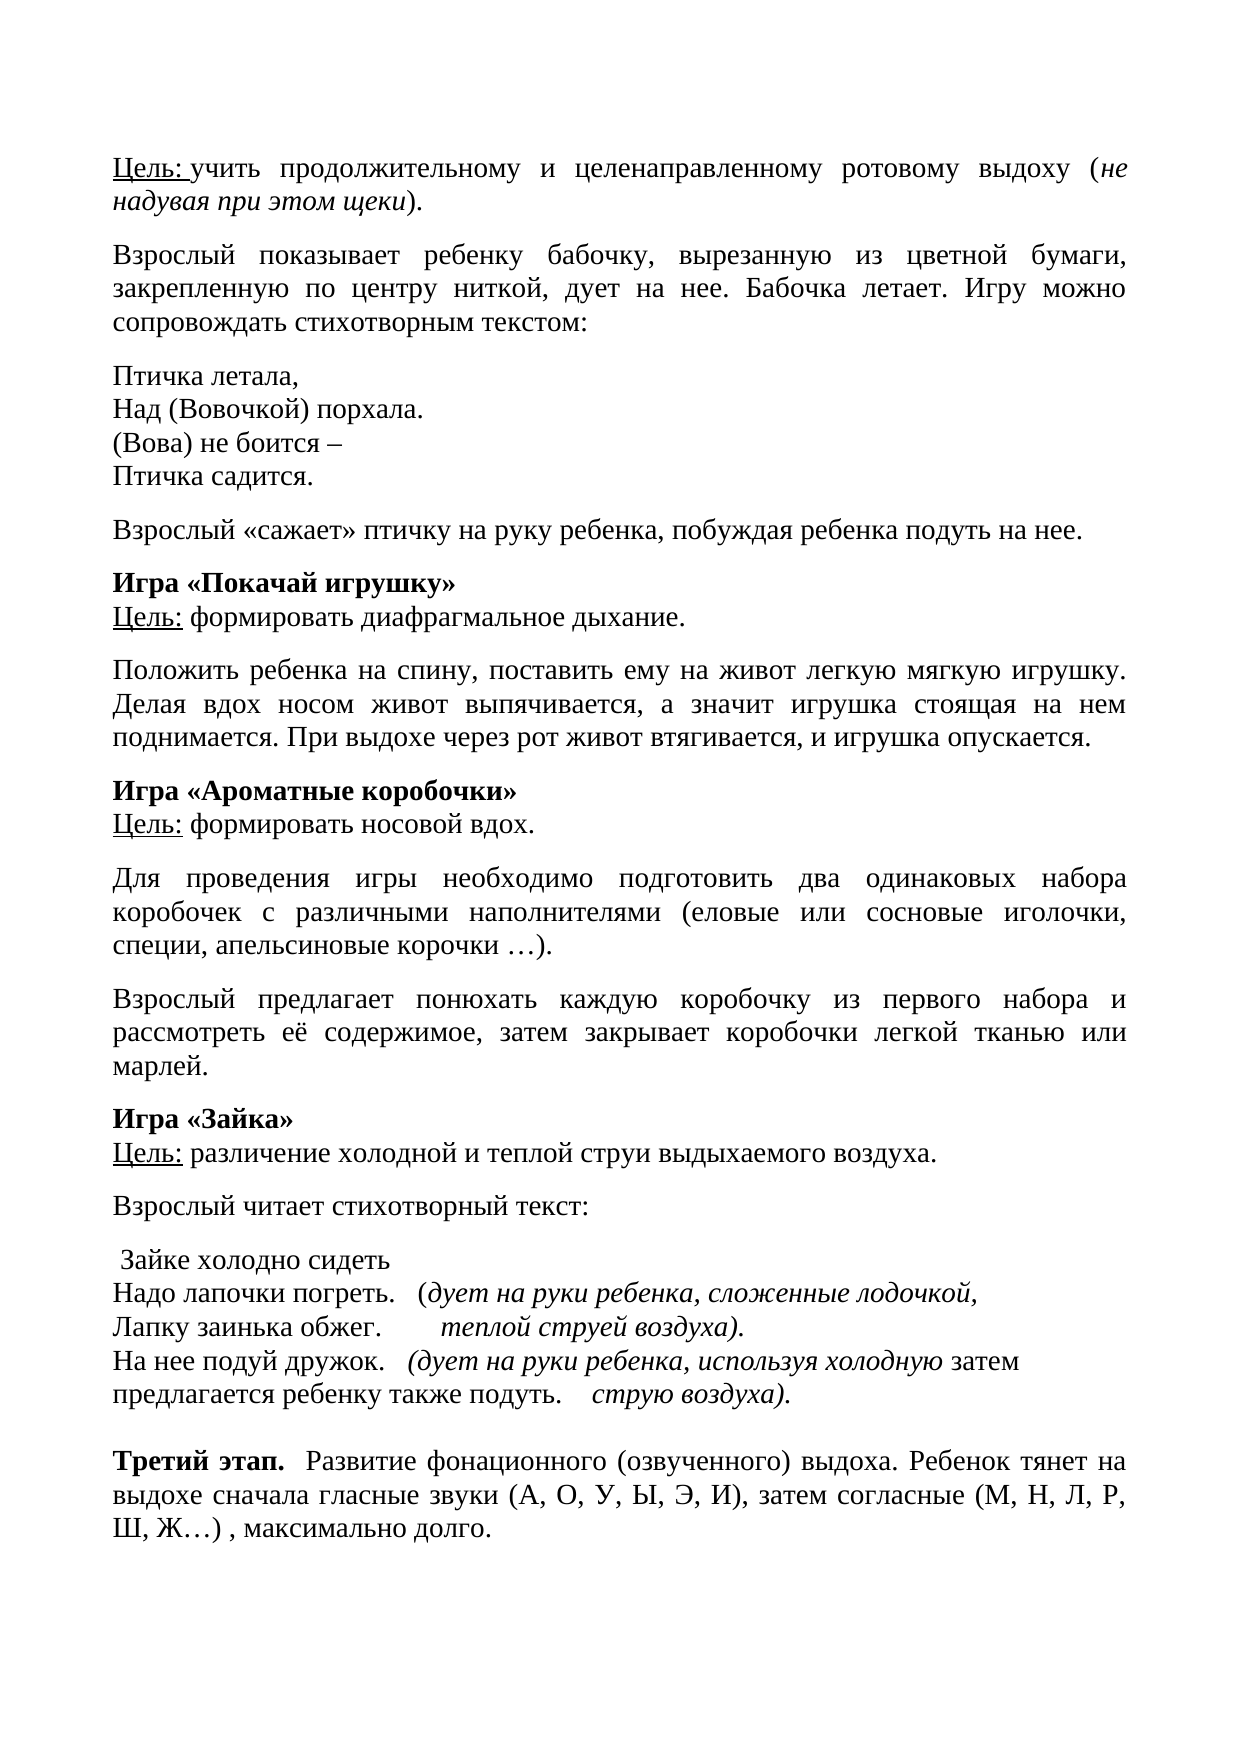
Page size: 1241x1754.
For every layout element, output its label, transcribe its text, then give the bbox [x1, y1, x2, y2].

text Для проведения игры необходимо подготовить два одинаковых набора коробочек с различными наполнителями (еловые или сосновые иголочки, специи, апельсиновые корочки …). [112, 860, 1128, 961]
text Зайке холодно сидеть [112, 1242, 1128, 1276]
text Надо лапочки погреть. (дует на руки ребенка, сложенные лодочкой, [112, 1276, 1128, 1309]
text Лапку заинька обжег. теплой струей воздуха). [112, 1309, 1128, 1343]
text Взрослый предлагает понюхать каждую коробочку из первого набора и рассмотреть её содержимое, затем закрывает коробочки легкой тканью или марлей. [112, 981, 1128, 1081]
text На нее подуй дружок. (дует на руки ребенка, используя холодную затем предлагается ребенку также подуть. струю воздуха). [112, 1343, 1128, 1410]
text Птичка летала, Над (Вовочкой) порхала. (Вова) не боится – Птичка садится. [112, 358, 1128, 492]
text Цель: учить продолжительному и целенаправленному ротовому выдоху (не надувая при этом щеки). [112, 150, 1128, 217]
text Взрослый показывает ребенку бабочку, вырезанную из цветной бумаги, закрепленную по центру ниткой, дует на нее. Бабочка летает. Игру можно сопровождать стихотворным текстом: [112, 237, 1128, 338]
text Взрослый читает стихотворный текст: [112, 1188, 1128, 1222]
text Цель: различение холодной и теплой струи выдыхаемого воздуха. [112, 1135, 1128, 1168]
text Третий этап. Развитие фонационного (озвученного) выдоха. Ребенок тянет на выдохе сначала гласные звуки (А, О, У, Ы, Э, И), затем согласные (М, Н, Л, Р, Ш, Ж…) , максимально долго. [112, 1443, 1128, 1544]
text Взрослый «сажает» птичку на руку ребенка, побуждая ребенка подуть на нее. [112, 512, 1128, 545]
text Цель: формировать диафрагмальное дыхание. [112, 599, 1128, 632]
text Игра «Зайка» [112, 1101, 1128, 1135]
text Игра «Ароматные коробочки» [112, 773, 1128, 807]
text Цель: формировать носовой вдох. [112, 807, 1128, 840]
text Положить ребенка на спину, поставить ему на живот легкую мягкую игрушку. Делая вдох носом живот выпячивается, а значит игрушка стоящая на нем поднимается. При выдохе через рот живот втягивается, и игрушка опускается. [112, 652, 1128, 753]
text Игра «Покачай игрушку» [112, 565, 1128, 599]
